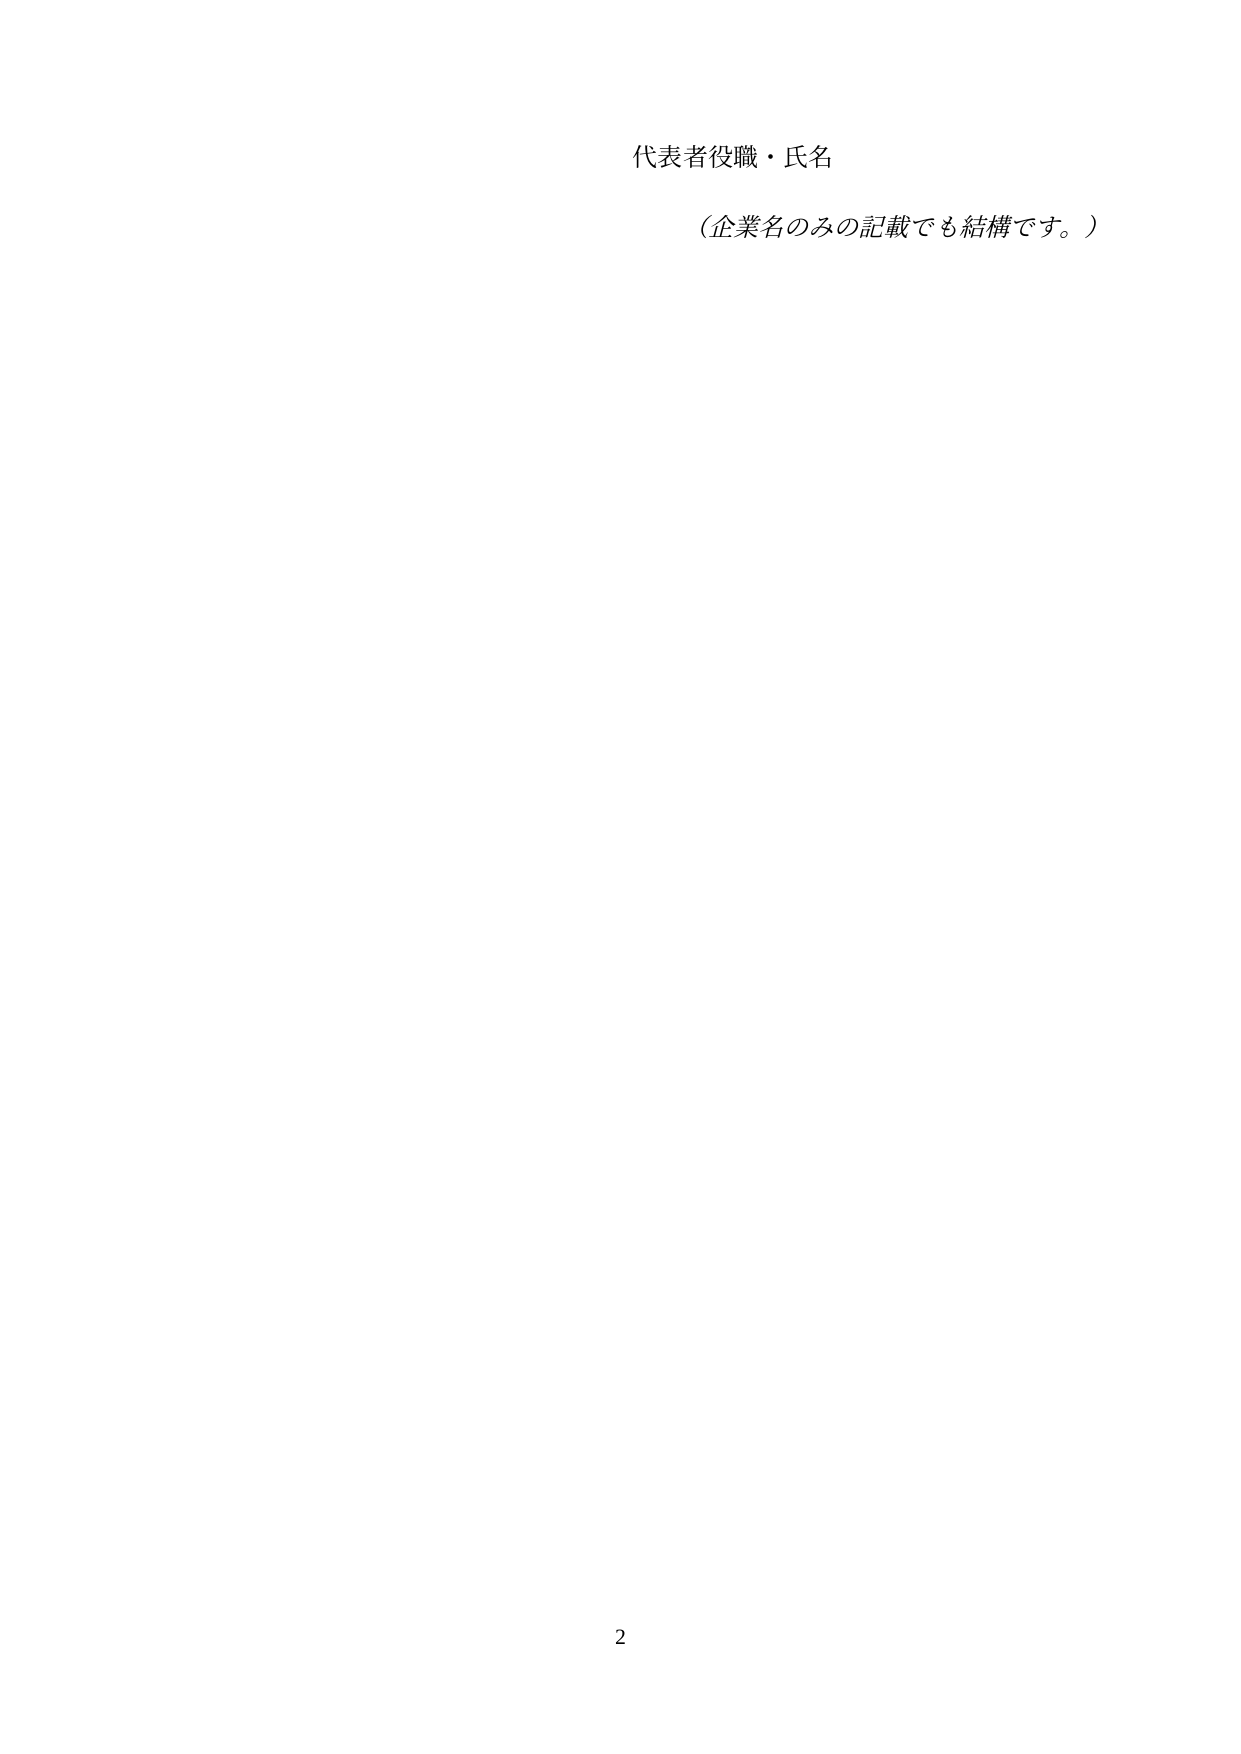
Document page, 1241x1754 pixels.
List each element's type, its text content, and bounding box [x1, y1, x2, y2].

text 代表者役職・氏名 [131, 121, 1109, 191]
text （企業名のみの記載でも結構です。） [131, 191, 1109, 260]
